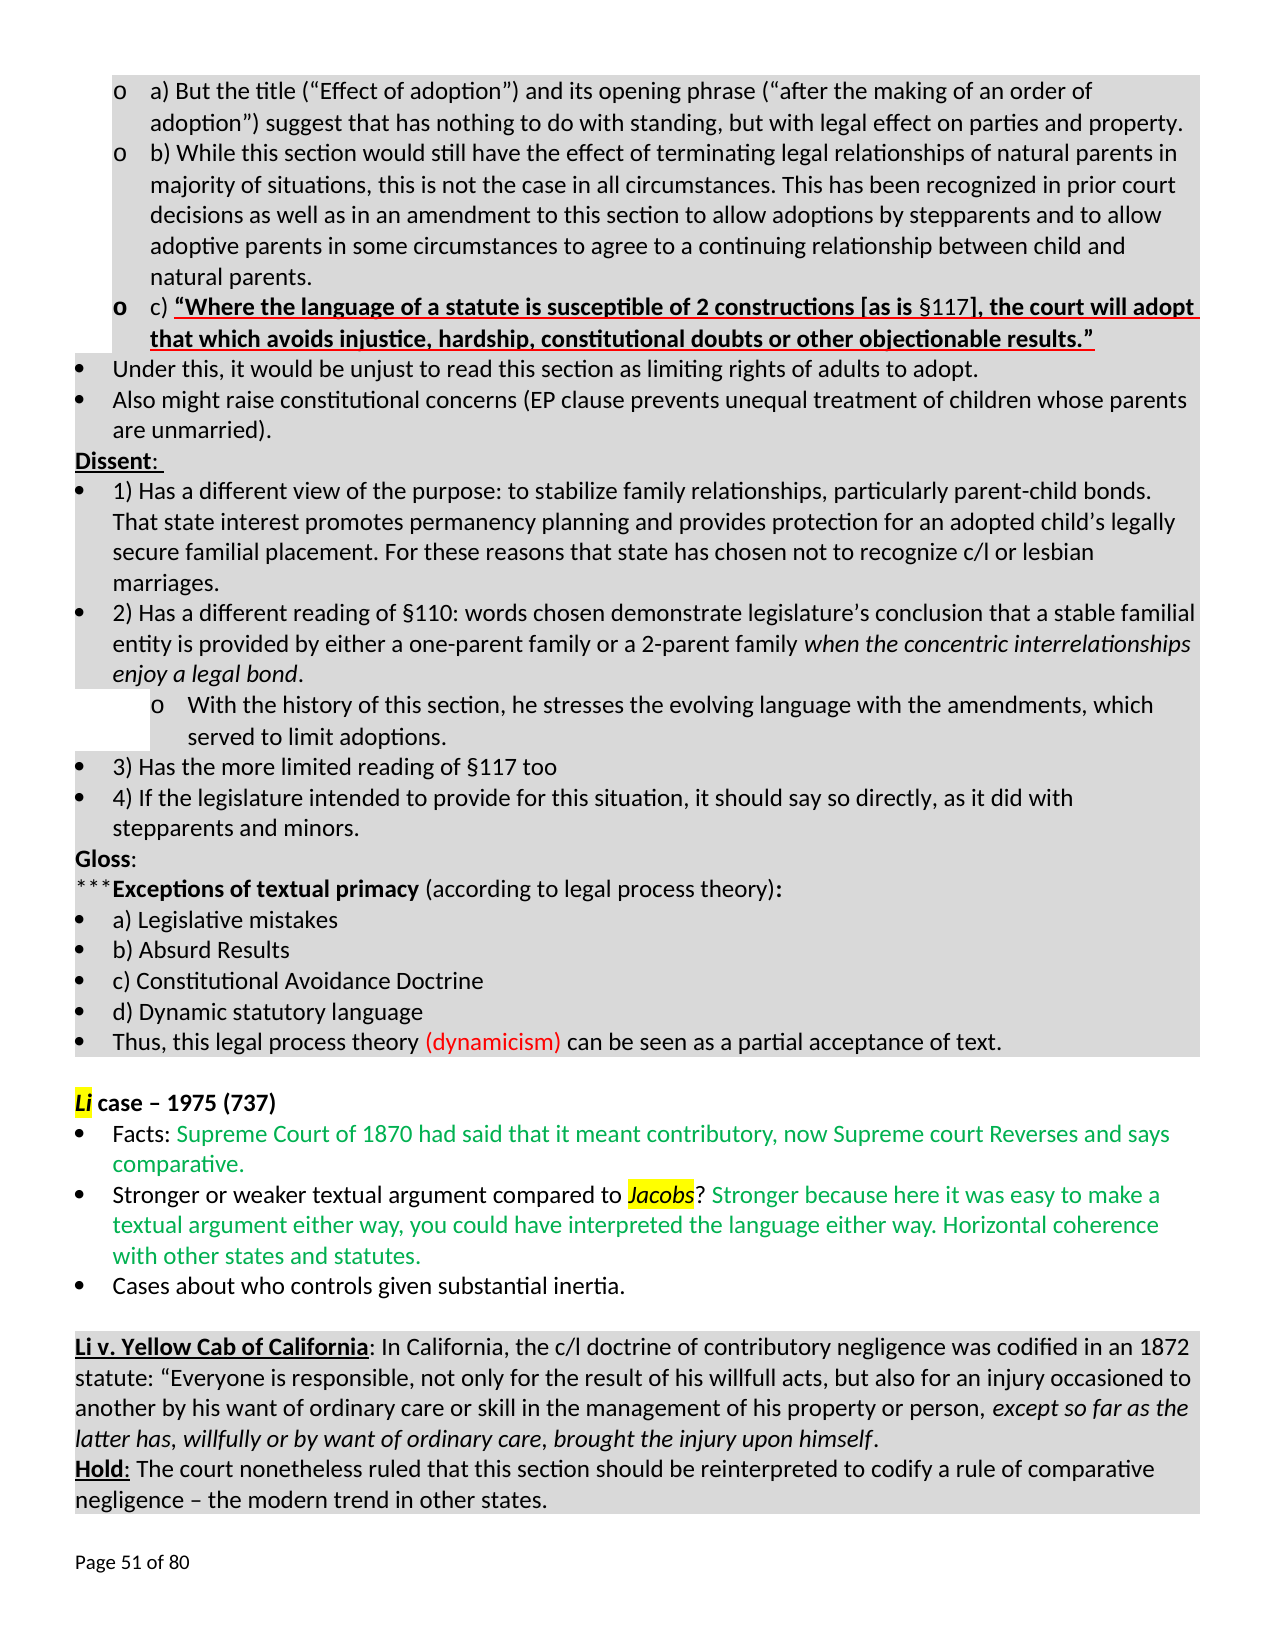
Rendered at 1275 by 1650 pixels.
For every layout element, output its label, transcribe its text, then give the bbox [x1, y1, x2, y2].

list a) Legislative mistakes [75, 904, 1200, 934]
list c) “Where the language of a statute is susceptible of 2 constructions [as is §117], the court will adopt that which avoids injustice, hardship, constitutional doubts or other objectionable results.” [112, 291, 1200, 353]
list Under this, it would be unjust to read this section as limiting rights of adults to adopt. [75, 353, 1200, 384]
list d) Dynamic statutory language [75, 996, 1200, 1026]
list 4) If the legislature intended to provide for this situation, it should say so directly, as it did with stepparents and minors. [75, 782, 1200, 843]
text Hold: The court nonetheless ruled that this section should be reinterpreted to codify a rule of comparative negligence – the modern trend in other states. [75, 1453, 1200, 1514]
text Dissent: [75, 445, 1200, 476]
list Stronger or weaker textual argument compared to Jacobs? Stronger because here it was easy to make a textual argument either way, you could have interpreted the language either way. Horizontal coherence with other states and statutes. [75, 1179, 1200, 1270]
text Gloss: [75, 843, 1200, 873]
text ***Exceptions of textual primacy (according to legal process theory): [75, 873, 1200, 904]
list Thus, this legal process theory (dynamicism) can be seen as a partial acceptance of text. [75, 1026, 1200, 1057]
list 2) Has a different reading of §110: words chosen demonstrate legislature’s conclusion that a stable familial entity is provided by either a one-parent family or a 2-parent family when the concentric interrelationships enjoy a legal bond. [75, 598, 1200, 689]
list Cases about who controls given substantial inertia. [75, 1270, 1200, 1301]
list 3) Has the more limited reading of §117 too [75, 751, 1200, 782]
list c) Constitutional Avoidance Doctrine [75, 965, 1200, 996]
list Facts: Supreme Court of 1870 had said that it meant contributory, now Supreme court Reverses and says comparative. [75, 1118, 1200, 1179]
text Li v. Yellow Cab of California: In California, the c/l doctrine of contributory negligence was codified in an 1872 statute: “Everyone is responsible, not only for the result of his willfull acts, but also for an injury occasioned to another by his want of ordinary care or skill in the management of his property or person, except so far as the latter has, willfully or by want of ordinary care, brought the injury upon himself. [75, 1331, 1200, 1453]
text Li case – 1975 (737) [92, 1087, 1200, 1118]
list 1) Has a different view of the purpose: to stabilize family relationships, particularly parent-child bonds. That state interest promotes permanency planning and provides protection for an adopted child’s legally secure familial placement. For these reasons that state has chosen not to recognize c/l or lesbian marriages. [75, 476, 1200, 598]
list a) But the title (“Effect of adoption”) and its opening phrase (“after the making of an order of adoption”) suggest that has nothing to do with standing, but with legal effect on parties and property. [112, 75, 1200, 137]
list b) Absurd Results [75, 934, 1200, 965]
list With the history of this section, he stresses the evolving language with the amendments, which served to limit adoptions. [150, 689, 1200, 751]
list Also might raise constitutional concerns (EP clause prevents unequal treatment of children whose parents are unmarried). [75, 384, 1200, 445]
list b) While this section would still have the effect of terminating legal relationships of natural parents in majority of situations, this is not the case in all circumstances. This has been recognized in prior court decisions as well as in an amendment to this section to allow adoptions by stepparents and to allow adoptive parents in some circumstances to agree to a continuing relationship between child and natural parents. [112, 137, 1200, 291]
